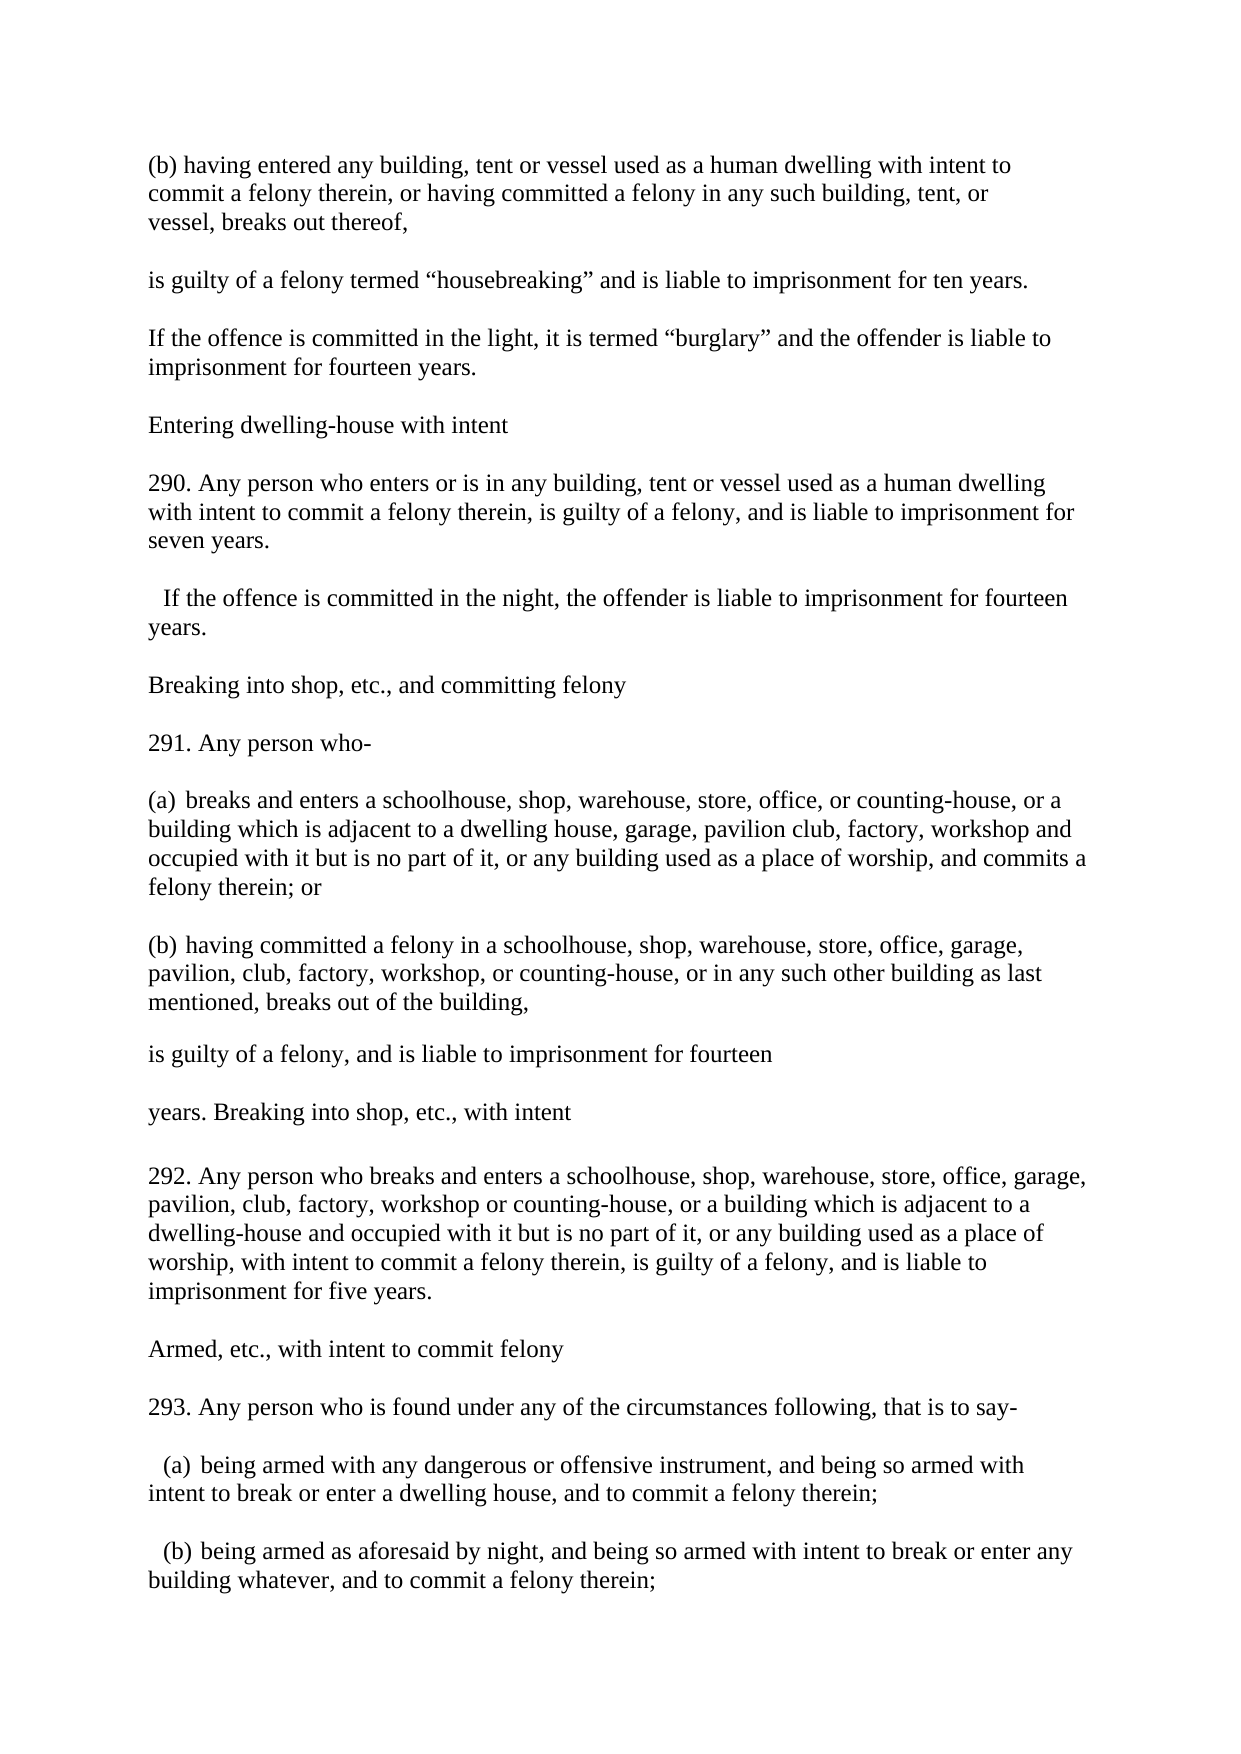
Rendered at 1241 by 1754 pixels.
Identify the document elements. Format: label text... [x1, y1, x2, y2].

text Armed, etc., with intent to commit felony [148, 1334, 1091, 1363]
text If the offence is committed in the light, it is termed “burglary” and the offender is liable to imprisonment for fourteen years. [148, 323, 1054, 381]
text 292. Any person who breaks and enters a schoolhouse, shop, warehouse, store, office, garage, pavilion, club, factory, workshop or counting-house, or a building which is adjacent to a dwelling-house and occupied with it but is no part of it, or any building used as a place of worship, with intent to commit a felony therein, is guilty of a felony, and is liable to imprisonment for five years. [148, 1161, 1091, 1305]
text Entering dwelling-house with intent [148, 411, 1091, 439]
text If the offence is committed in the night, the offender is liable to imprisonment for fourteen years. [148, 583, 1069, 641]
text is guilty of a felony termed “housebreaking” and is liable to imprisonment for ten years. [148, 266, 1091, 294]
text is guilty of a felony, and is liable to imprisonment for fourteen years. Breaking into shop, etc., with intent [148, 1016, 836, 1132]
text 290. Any person who enters or is in any building, tent or vessel used as a human dwelling with intent to commit a felony therein, is guilty of a felony, and is liable to imprisonment for seven years. [148, 468, 1084, 554]
list being armed as aforesaid by night, and being so armed with intent to break or enter any building whatever, and to commit a felony therein; [148, 1536, 1076, 1594]
text (b) having entered any building, tent or vessel used as a human dwelling with intent to commit a felony therein, or having committed a felony in any such building, tent, or vessel, breaks out thereof, [148, 150, 1061, 236]
list being armed with any dangerous or offensive instrument, and being so armed with intent to break or enter a dwelling house, and to commit a felony therein; [148, 1450, 1084, 1507]
list having committed a felony in a schoolhouse, shop, warehouse, store, office, garage, pavilion, club, factory, workshop, or counting-house, or in any such other building as last mentioned, breaks out of the building, [148, 930, 1046, 1016]
list breaks and enters a schoolhouse, shop, warehouse, store, office, or counting-house, or a building which is adjacent to a dwelling house, garage, pavilion club, factory, workshop and occupied with it but is no part of it, or any building used as a place of worship, and commits a felony therein; or [148, 786, 1091, 901]
text 291. Any person who- [148, 728, 1091, 757]
text Breaking into shop, etc., and committing felony [148, 671, 1091, 699]
text 293. Any person who is found under any of the circumstances following, that is to say- [148, 1392, 1091, 1421]
